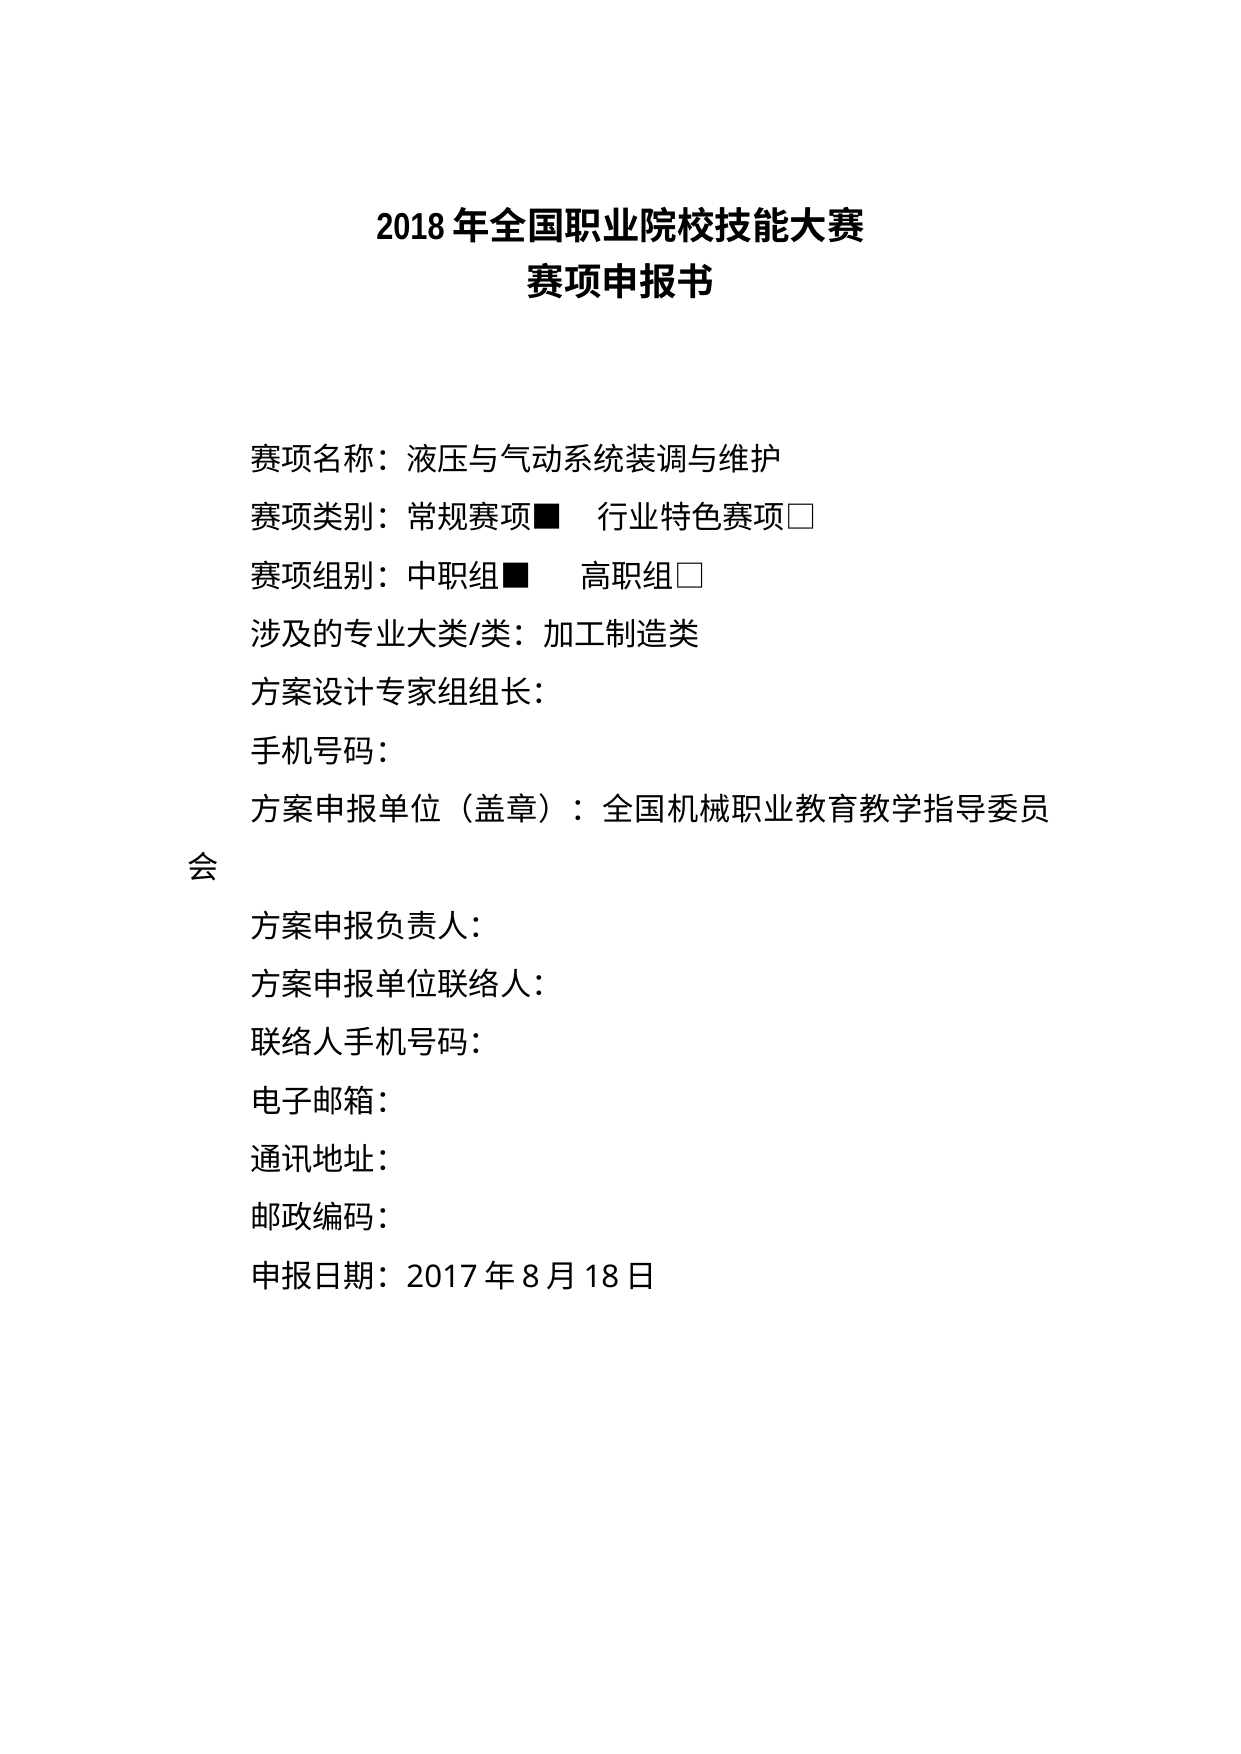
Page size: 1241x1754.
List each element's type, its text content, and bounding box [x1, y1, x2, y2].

text 赛项名称：液压与气动系统装调与维护 [187, 424, 1053, 482]
text 电子邮箱： [187, 1065, 1053, 1124]
text 申报日期：2017年8月18日 [187, 1240, 1053, 1299]
text 通讯地址： [187, 1124, 1053, 1182]
text 赛项类别：常规赛项■ 行业特色赛项□ [187, 482, 1053, 540]
text 2018年全国职业院校技能大赛 [187, 194, 1053, 251]
text 方案申报单位（盖章）：全国机械职业教育教学指导委员会 [187, 774, 1053, 890]
text 方案申报负责人： [187, 890, 1053, 949]
text 涉及的专业大类/类：加工制造类 [187, 599, 1053, 657]
text 邮政编码： [187, 1182, 1053, 1240]
text 方案申报单位联络人： [187, 949, 1053, 1007]
text 赛项申报书 [187, 251, 1053, 307]
text 手机号码： [187, 715, 1053, 774]
text 方案设计专家组组长： [187, 657, 1053, 715]
text 联络人手机号码： [187, 1007, 1053, 1065]
text 赛项组别：中职组■ 高职组□ [187, 540, 1053, 599]
